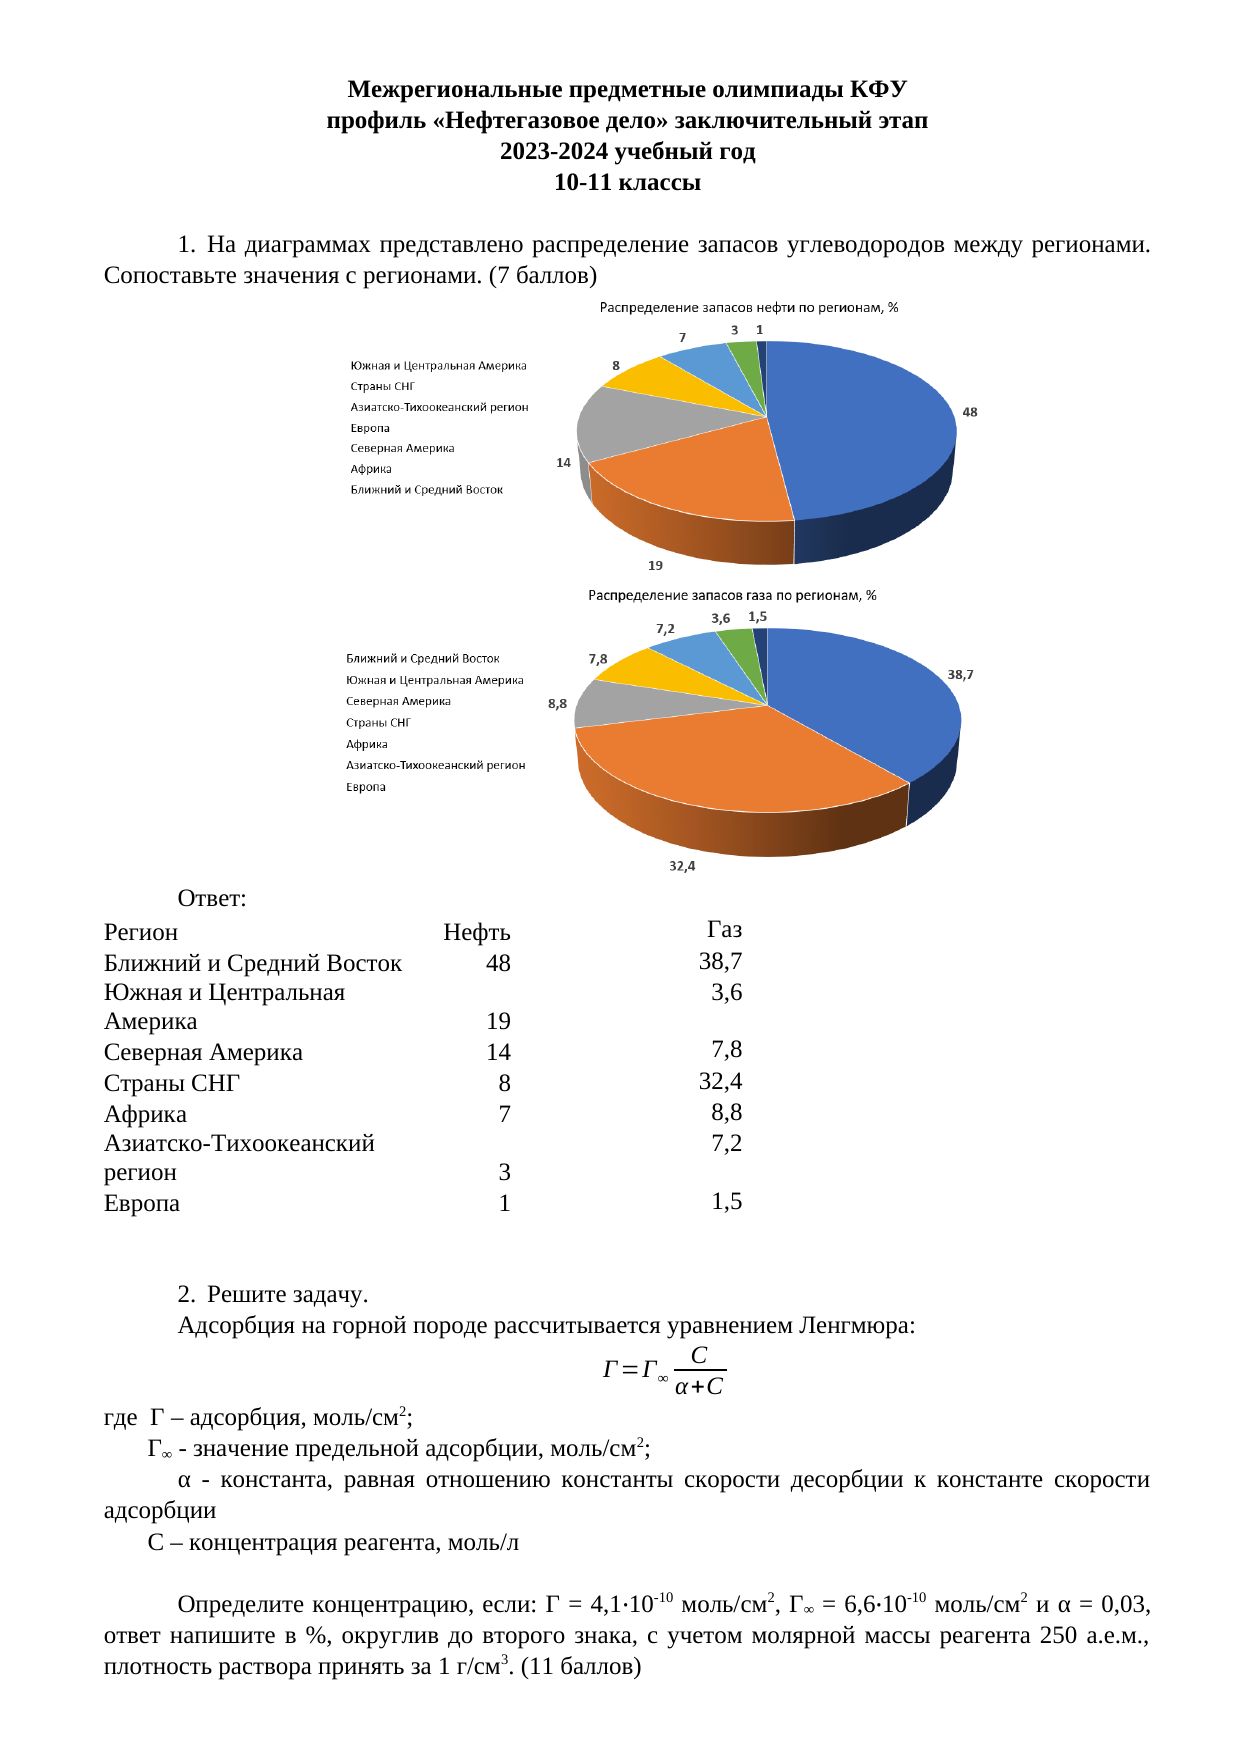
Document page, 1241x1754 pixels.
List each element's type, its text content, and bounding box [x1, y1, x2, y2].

table_header Газ [522, 915, 753, 946]
list Решите задачу. [103, 1279, 1152, 1308]
text Г∞ - значение предельной адсорбции, моль/см2; [103, 1433, 1152, 1462]
list Ответ: [103, 883, 1152, 912]
table_cell 38,7 [522, 946, 753, 977]
table_cell 8,8 [522, 1097, 753, 1128]
table_cell 19 [432, 977, 522, 1034]
table_cell Страны СНГ [92, 1066, 432, 1097]
text Адсорбция на горной породе рассчитывается уравнением Ленгмюра: [103, 1310, 1152, 1339]
text С – концентрация реагента, моль/л [103, 1527, 1152, 1555]
text где Г – адсорбция, моль/см2; [103, 1402, 1152, 1431]
text профиль «Нефтегазовое дело» заключительный этап [103, 105, 1152, 134]
picture [337, 291, 992, 577]
table_cell Азиатско-Тихоокеанский регион [92, 1128, 432, 1186]
table_cell Ближний и Средний Восток [92, 946, 432, 977]
list На диаграммах представлено распределение запасов углеводородов между регионами. Сопоставьте значения с регионами. (7 баллов) [103, 229, 1152, 289]
table_cell 7,2 [522, 1128, 753, 1186]
table_cell 1,5 [522, 1186, 753, 1217]
table_cell 14 [432, 1035, 522, 1066]
table_cell 7,8 [522, 1035, 753, 1066]
text 2023-2024 учебный год [103, 136, 1152, 165]
table_cell Африка [92, 1097, 432, 1128]
table_cell 48 [432, 946, 522, 977]
table_cell 8 [432, 1066, 522, 1097]
text 10-11 классы [103, 167, 1152, 196]
table_cell Северная Америка [92, 1035, 432, 1066]
table_cell 7 [432, 1097, 522, 1128]
picture [337, 578, 992, 882]
text Определите концентрацию, если: Г = 4,1‧10-10 моль/см2, Г∞ = 6,6‧10-10 моль/см2 и α = 0,03, ответ напишите в %, округлив до второго знака, с учетом молярной массы реагента 250 а.е.м., плотность раствора принять за 1 г/см3. (11 баллов) [103, 1589, 1152, 1679]
table_header Регион [92, 915, 432, 946]
table_cell 3 [432, 1128, 522, 1186]
table_cell 1 [432, 1186, 522, 1217]
table_cell 3,6 [522, 977, 753, 1034]
text α - константа, равная отношению константы скорости десорбции к константе скорости адсорбции [103, 1464, 1152, 1524]
table_cell Европа [92, 1186, 432, 1217]
table_cell Южная и Центральная Америка [92, 977, 432, 1034]
text Межрегиональные предметные олимпиады КФУ [103, 74, 1152, 103]
table_cell 32,4 [522, 1066, 753, 1097]
table_header Нефть [432, 915, 522, 946]
